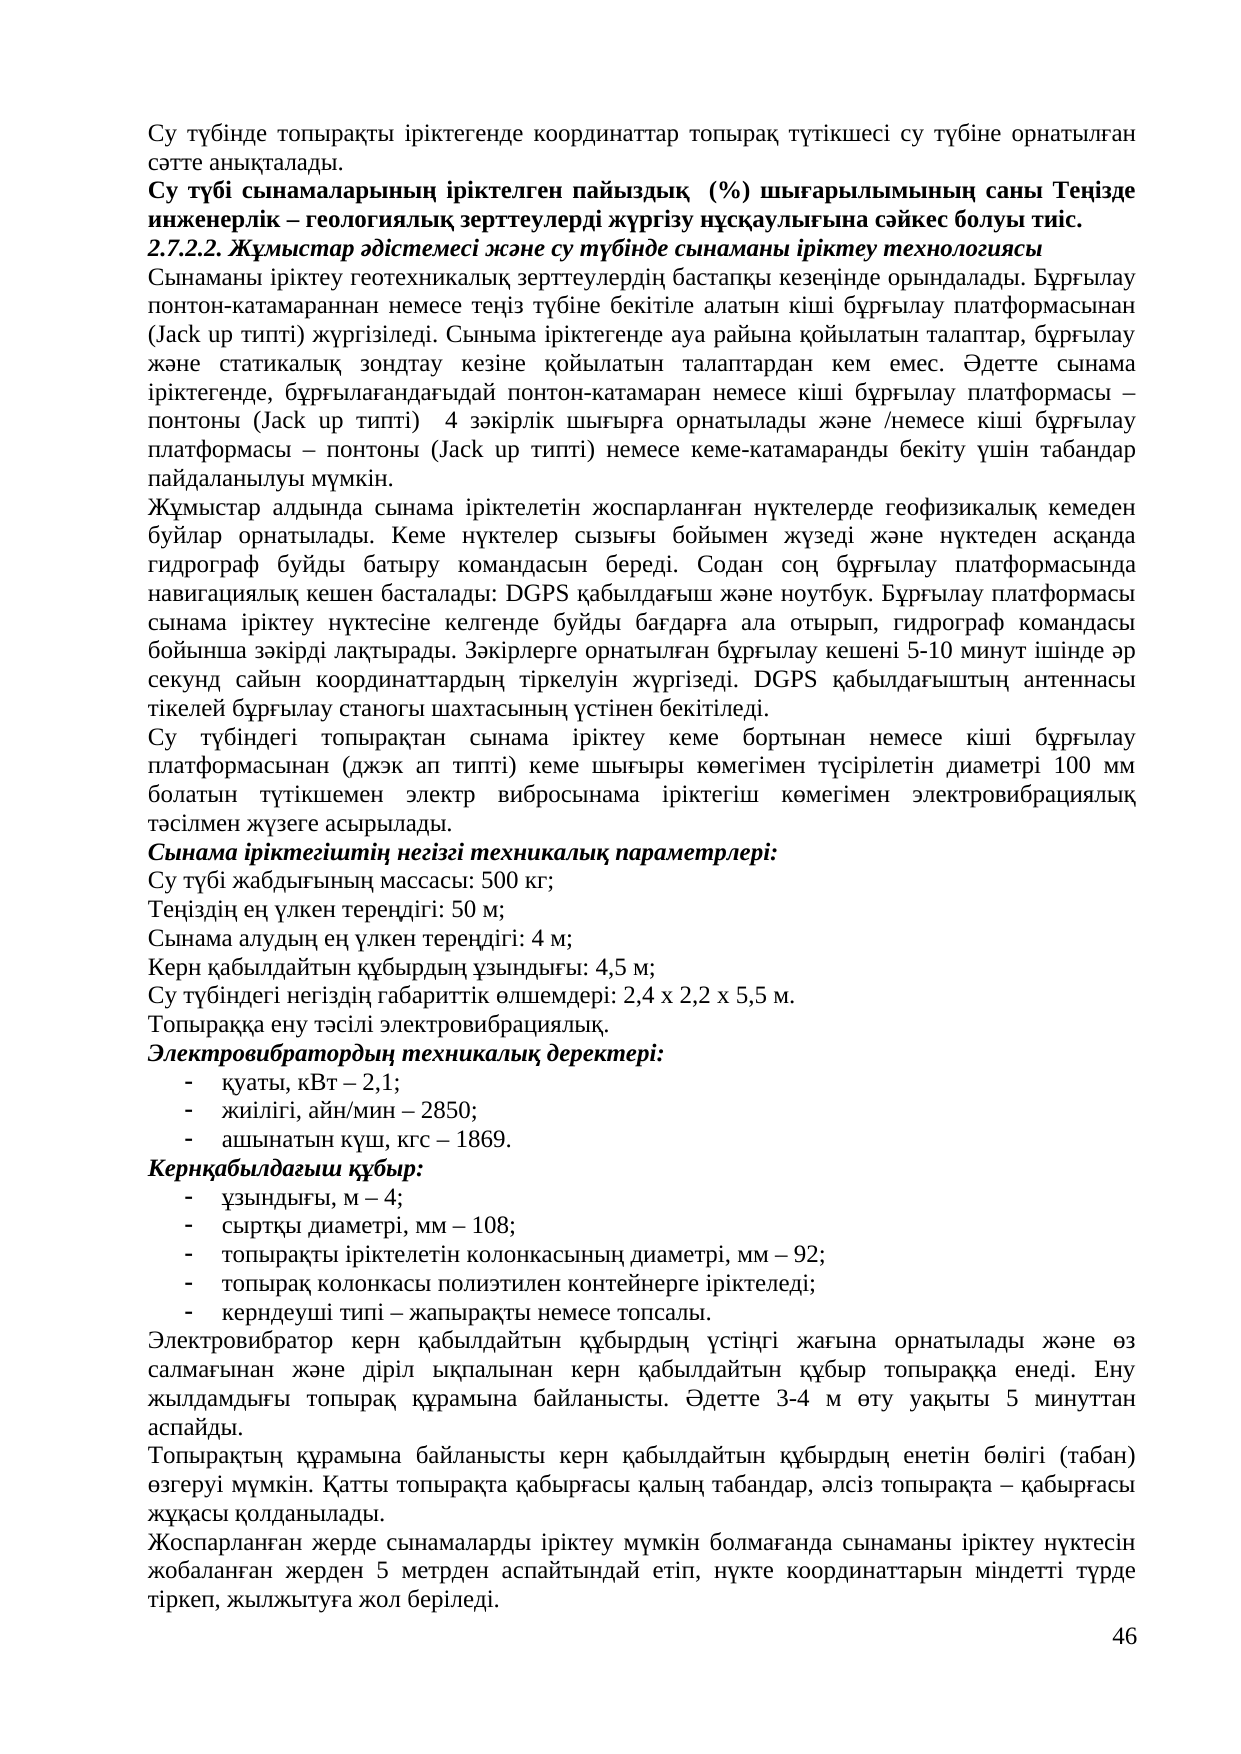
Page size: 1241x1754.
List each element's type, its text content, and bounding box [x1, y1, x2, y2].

text Топыраққа ену тәсілі электровибрациялық. [148, 1009, 1137, 1038]
text Сынама алудың ең үлкен тереңдігі: ; [148, 923, 1137, 952]
text Су түбі сынамаларының іріктелген пайыздық (%) шығарылымының саны Теңізде инженерлік – геологиялық зерттеулерді жүргізу нұсқаулығына сәйкес болуы тиіс. [148, 176, 1137, 233]
text Жоспарланған жерде сынамаларды іріктеу мүмкін болмағанда сынаманы іріктеу нүктесін жобаланған жерден 5 метрден аспайтындай етіп, нүкте координаттарын міндетті түрде тіркеп, жылжытуға жол беріледі. [148, 1527, 1137, 1613]
text Электровибратордың техникалық деректері: [148, 1038, 1137, 1067]
text Су түбі жабдығының массасы: ; [148, 866, 1137, 894]
text Жұмыстар алдында сынама іріктелетін жоспарланған нүктелерде геофизикалық кемеден буйлар орнатылады. Кеме нүктелер сызығы бойымен жүзеді және нүктеден асқанда гидрограф буйды батыру командасын береді. Содан соң бұрғылау платформасында навигациялық кешен басталады: DGPS қабылдағыш және ноутбук. Бұрғылау платформасы сынама іріктеу нүктесіне келгенде буйды бағдарға ала отырып, гидрограф командасы бойынша зәкірді лақтырады. Зәкірлерге орнатылған бұрғылау кешені 5-10 минут ішінде әр секунд сайын координаттардың тіркелуін жүргізеді. DGPS қабылдағыштың антеннасы тікелей бұрғылау станогы шахтасының үстінен бекітіледі. [148, 492, 1137, 722]
text 2.7.2.2. Жұмыстар әдістемесі және су түбінде сынаманы іріктеу технологиясы [148, 233, 1137, 262]
text Электровибратор керн қабылдайтын құбырдың үстіңгі жағына орнатылады және өз салмағынан және діріл ықпалынан керн қабылдайтын құбыр топыраққа енеді. Ену жылдамдығы топырақ құрамына байланысты. Әдетте 3-4 м өту уақыты 5 минуттан аспайды. [148, 1326, 1137, 1441]
text Су түбінде топырақты іріктегенде координаттар топырақ түтікшесі су түбіне орнатылған сәтте анықталады. [148, 118, 1137, 176]
text Топырақтың құрамына байланысты керн қабылдайтын құбырдың енетін бөлігі (табан) өзгеруі мүмкін. Қатты топырақта қабырғасы қалың табандар, әлсіз топырақта – қабырғасы жұқасы қолданылады. [148, 1441, 1137, 1527]
text қуаты, кВт – 2,1; [184, 1067, 1137, 1096]
text Теңіздің ең үлкен тереңдігі: ; [148, 894, 1137, 923]
text Кернқабылдағыш құбыр: [148, 1153, 1137, 1182]
text Су түбіндегі негіздің габариттік өлшемдері: 2,4 х 2,2 х . [148, 981, 1137, 1009]
text Керн қабылдайтын құбырдың ұзындығы: ; [148, 952, 1137, 981]
text сыртқы диаметрі, мм – 108; [184, 1211, 1137, 1239]
text ашынатын күш, кгс – 1869. [184, 1124, 1137, 1153]
text Су түбіндегі топырақтан сынама іріктеу кеме бортынан немесе кіші бұрғылау платформасынан (джэк ап типті) кеме шығыры көмегімен түсірілетін диаметрі 100 мм болатын түтікшемен электр вибросынама іріктегіш көмегімен электровибрациялық тәсілмен жүзеге асырылады. [148, 722, 1137, 837]
text топырақты іріктелетін колонкасының диаметрі, мм – 92; [184, 1239, 1137, 1268]
text Сынама іріктегіштің негізгі техникалық параметрлері: [148, 837, 1137, 866]
text керндеуші типі – жапырақты немесе топсалы. [184, 1297, 1137, 1326]
text ұзындығы, м – 4; [184, 1182, 1137, 1211]
text жиілігі, айн/мин – 2850; [184, 1096, 1137, 1124]
text топырақ колонкасы полиэтилен контейнерге іріктеледі; [184, 1268, 1137, 1297]
text Сынаманы іріктеу геотехникалық зерттеулердің бастапқы кезеңінде орындалады. Бұрғылау понтон-катамараннан немесе теңіз түбіне бекітіле алатын кіші бұрғылау платформасынан (Jack up типті) жүргізіледі. Сыныма іріктегенде ауа райына қойылатын талаптар, бұрғылау және статикалық зондтау кезіне қойылатын талаптардан кем емес. Әдетте сынама іріктегенде, бұрғылағандағыдай понтон-катамаран немесе кіші бұрғылау платформасы – понтоны (Jack up типті) 4 зәкірлік шығырға орнатылады және /немесе кіші бұрғылау платформасы – понтоны (Jack up типті) немесе кеме-катамаранды бекіту үшін табандар пайдаланылуы мүмкін. [148, 262, 1137, 492]
